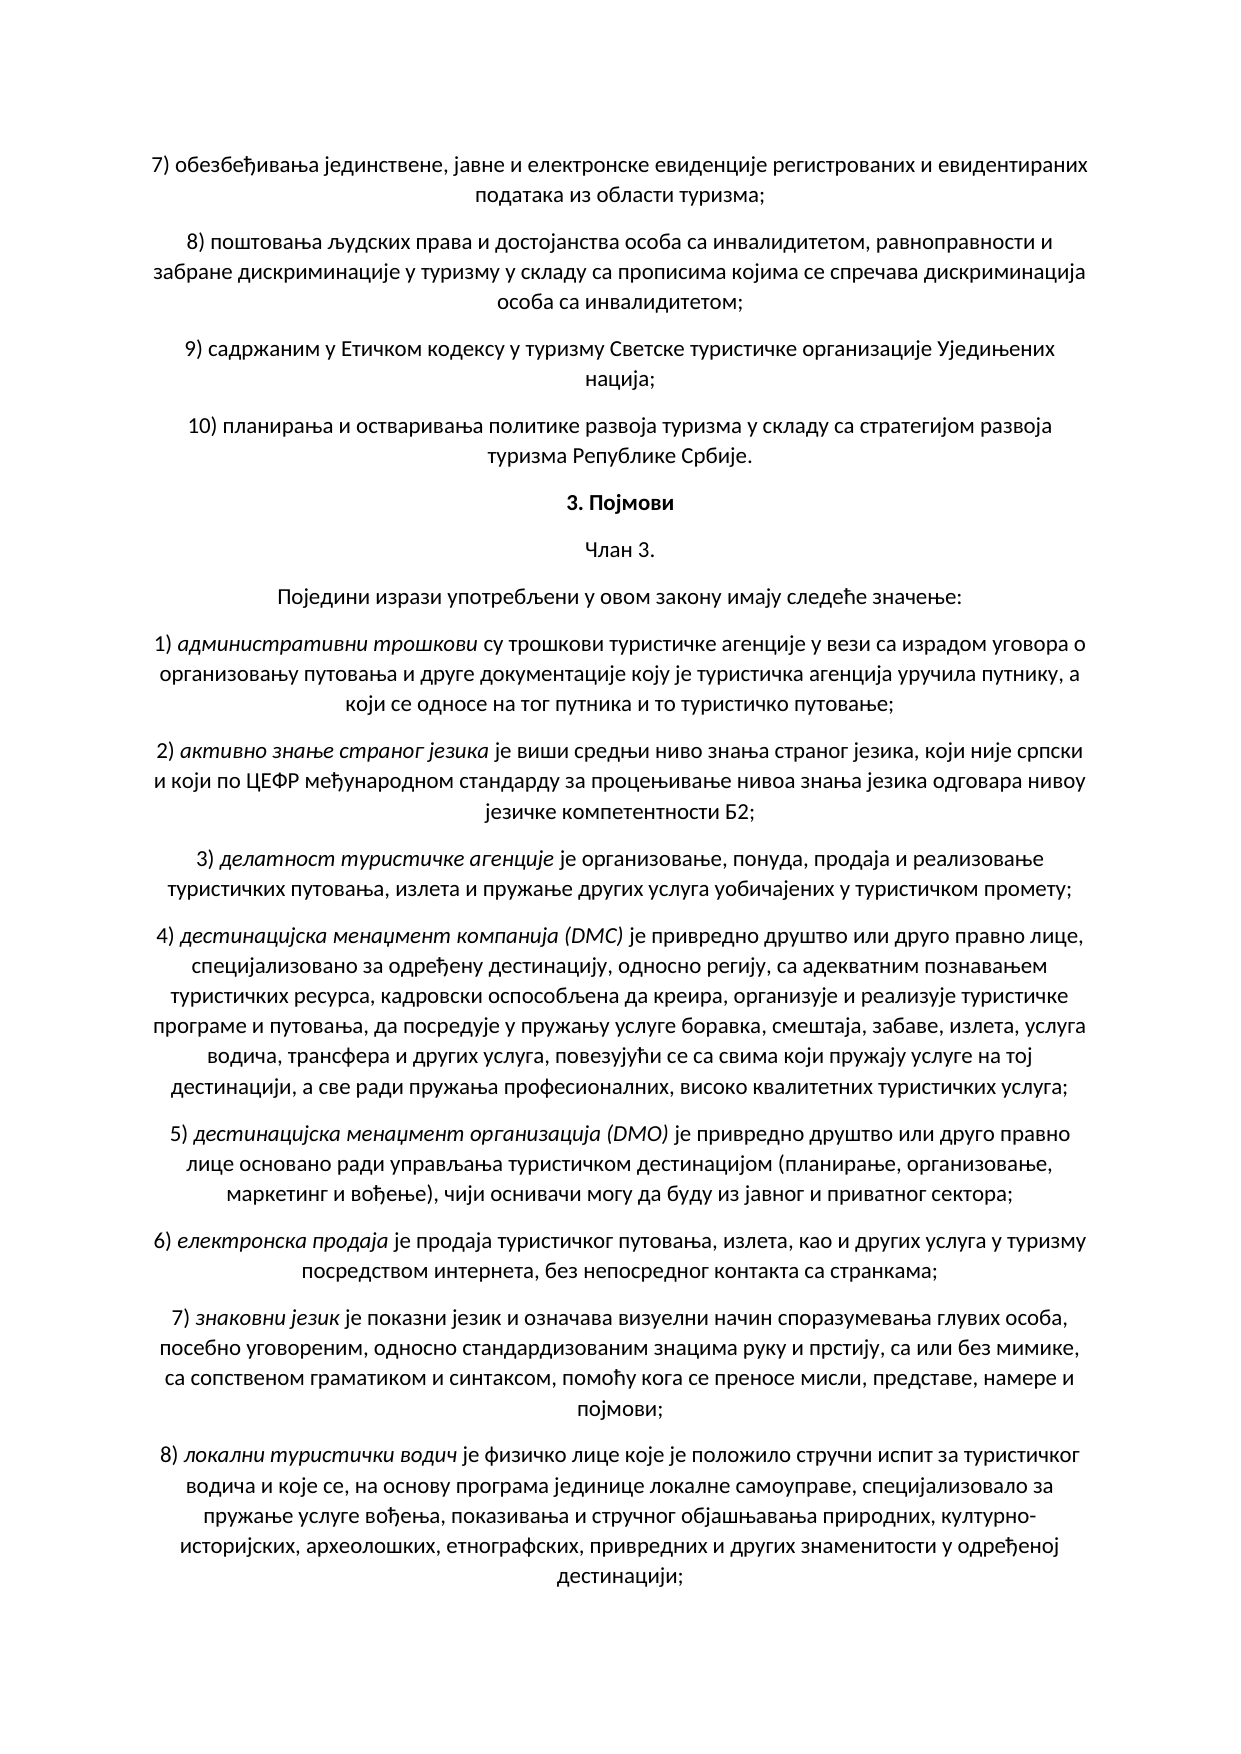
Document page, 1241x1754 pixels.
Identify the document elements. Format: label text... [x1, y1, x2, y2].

text 7) обезбеђивања јединствене, јавне и електронске евиденције регистрованих и евидентираних података из области туризма; [150, 150, 1090, 208]
text 4) дестинацијска менаџмент компанија (DMC) је привредно друштво или друго правно лице, специјализовано за одређену дестинацију, односно регију, са адекватним познавањем туристичких ресурса, кадровски оспособљена да креира, организује и реализује туристичке програме и путовања, да посредује у пружању услуге боравка, смештаја, забаве, излета, услуга водича, трансфера и других услуга, повезујући се са свима који пружају услуге на тој дестинацији, а све ради пружања професионалних, високо квалитетних туристичких услуга; [150, 921, 1090, 1100]
text Члан 3. [150, 535, 1090, 563]
text 3. Појмови [150, 488, 1090, 517]
text 7) знаковни језик је показни језик и означава визуелни начин споразумевања глувих особа, посебно уговореним, односно стандардизованим знацима руку и прстију, са или без мимике, са сопственом граматиком и синтаксом, помоћу кога се преносе мисли, представе, намере и појмови; [150, 1303, 1090, 1422]
text 3) делатност туристичке агенције је организовање, понуда, продаја и реализовање туристичких путовања, излета и пружање других услуга уобичајених у туристичком промету; [150, 844, 1090, 902]
text Поједини изрази употребљени у овом закону имају следеће значење: [150, 582, 1090, 610]
text 8) поштовања људских права и достојанства особа са инвалидитетом, равноправности и забране дискриминације у туризму у складу са прописима којима се спречава дискриминација особа са инвалидитетом; [150, 227, 1090, 316]
text 8) локални туристички водич је физичко лице које је положило стручни испит за туристичког водича и које се, на основу програма јединице локалне самоуправе, специјализовало за пружање услуге вођења, показивања и стручног објашњавања природних, културно-историјских, археолошких, етнографских, привредних и других знаменитости у одређеној дестинацији; [150, 1441, 1090, 1589]
text 2) активно знање страног језика је виши средњи ниво знања страног језика, који није српски и који по ЦЕФР међународном стандарду за процењивање нивоа знања језика одговара нивоу језичке компетентности Б2; [150, 736, 1090, 825]
text 9) садржаним у Етичком кодексу у туризму Светске туристичке организације Уједињених нација; [150, 334, 1090, 393]
text 10) планирања и остваривања политике развоја туризма у складу са стратегијом развоја туризма Републике Србије. [150, 411, 1090, 470]
text 5) дестинацијска менаџмент организација (DMO) је привредно друштво или друго правно лице основано ради управљања туристичком дестинацијом (планирање, организовање, маркетинг и вођење), чији оснивачи могу да буду из јавног и приватног сектора; [150, 1119, 1090, 1207]
text 6) електронска продаја је продаја туристичког путовања, излета, као и других услуга у туризму посредством интернета, без непосредног контакта са странкама; [150, 1226, 1090, 1284]
text 1) административни трошкови су трошкови туристичке агенције у вези са израдом уговора о организовању путовања и друге документације коју је туристичка агенција уручила путнику, а који се односе на тог путника и то туристичко путовање; [150, 629, 1090, 718]
